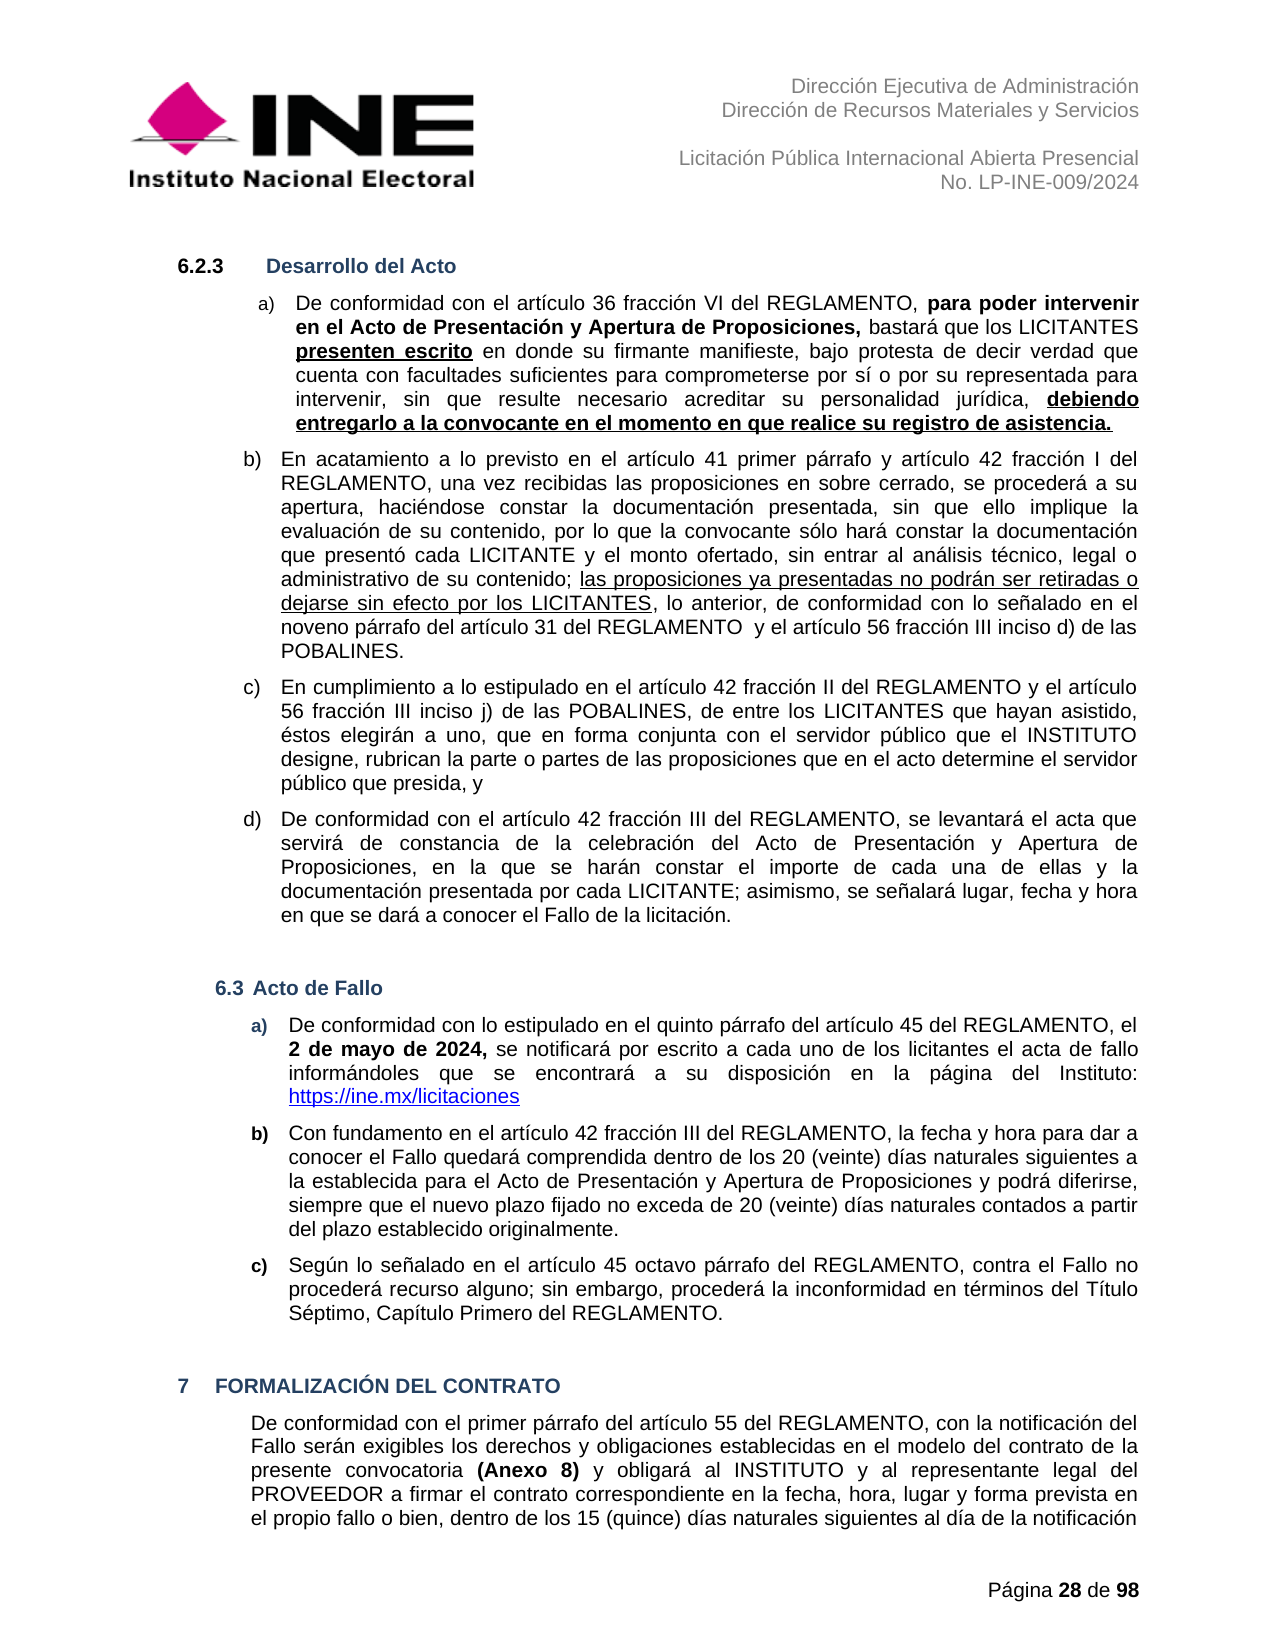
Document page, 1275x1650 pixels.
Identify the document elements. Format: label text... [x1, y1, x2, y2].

subtitle 6.2.3 Desarrollo del Acto [177, 254, 1139, 278]
list En cumplimiento a lo estipulado en el artículo 42 fracción II del REGLAMENTO y el artículo 56 fracción III inciso j) de las POBALINES, de entre los LICITANTES que hayan asistido, éstos elegirán a uno, que en forma conjunta con el servidor público que el INSTITUTO designe, rubrican la parte o partes de las proposiciones que en el acto determine el servidor público que presida, y [243, 675, 1139, 795]
list De conformidad con lo estipulado en el quinto párrafo del artículo 45 del REGLAMENTO, el 2 de mayo de 2024, se notificará por escrito a cada uno de los licitantes el acta de fallo informándoles que se encontrará a su disposición en la página del Instituto: https://ine.mx/licitaciones [251, 1012, 1139, 1108]
list De conformidad con el artículo 42 fracción III del REGLAMENTO, se levantará el acta que servirá de constancia de la celebración del Acto de Presentación y Apertura de Proposiciones, en la que se harán constar el importe de cada una de ellas y la documentación presentada por cada LICITANTE; asimismo, se señalará lugar, fecha y hora en que se dará a conocer el Fallo de la licitación. [243, 807, 1139, 927]
list Según lo señalado en el artículo 45 octavo párrafo del REGLAMENTO, contra el Fallo no procederá recurso alguno; sin embargo, procederá la inconformidad en términos del Título Séptimo, Capítulo Primero del REGLAMENTO. [251, 1253, 1139, 1325]
list De conformidad con el artículo 36 fracción VI del REGLAMENTO, para poder intervenir en el Acto de Presentación y Apertura de Proposiciones, bastará que los LICITANTES presenten escrito en donde su firmante manifieste, bajo protesta de decir verdad que cuenta con facultades suficientes para comprometerse por sí o por su representada para intervenir, sin que resulte necesario acreditar su personalidad jurídica, debiendo entregarlo a la convocante en el momento en que realice su registro de asistencia. [258, 291, 1139, 434]
subtitle FORMALIZACIÓN DEL CONTRATO [177, 1374, 1139, 1398]
list Con fundamento en el artículo 42 fracción III del REGLAMENTO, la fecha y hora para dar a conocer el Fallo quedará comprendida dentro de los 20 (veinte) días naturales siguientes a la establecida para el Acto de Presentación y Apertura de Proposiciones y podrá diferirse, siempre que el nuevo plazo fijado no exceda de 20 (veinte) días naturales contados a partir del plazo establecido originalmente. [251, 1121, 1139, 1241]
list En acatamiento a lo previsto en el artículo 41 primer párrafo y artículo 42 fracción I del REGLAMENTO, una vez recibidas las proposiciones en sobre cerrado, se procederá a su apertura, haciéndose constar la documentación presentada, sin que ello implique la evaluación de su contenido, por lo que la convocante sólo hará constar la documentación que presentó cada LICITANTE y el monto ofertado, sin entrar al análisis técnico, legal o administrativo de su contenido; las proposiciones ya presentadas no podrán ser retiradas o dejarse sin efecto por los LICITANTES, lo anterior, de conformidad con lo señalado en el noveno párrafo del artículo 31 del REGLAMENTO y el artículo 56 fracción III inciso d) de las POBALINES. [243, 447, 1139, 662]
subtitle Acto de Fallo [215, 976, 1139, 1000]
picture [129, 82, 474, 187]
